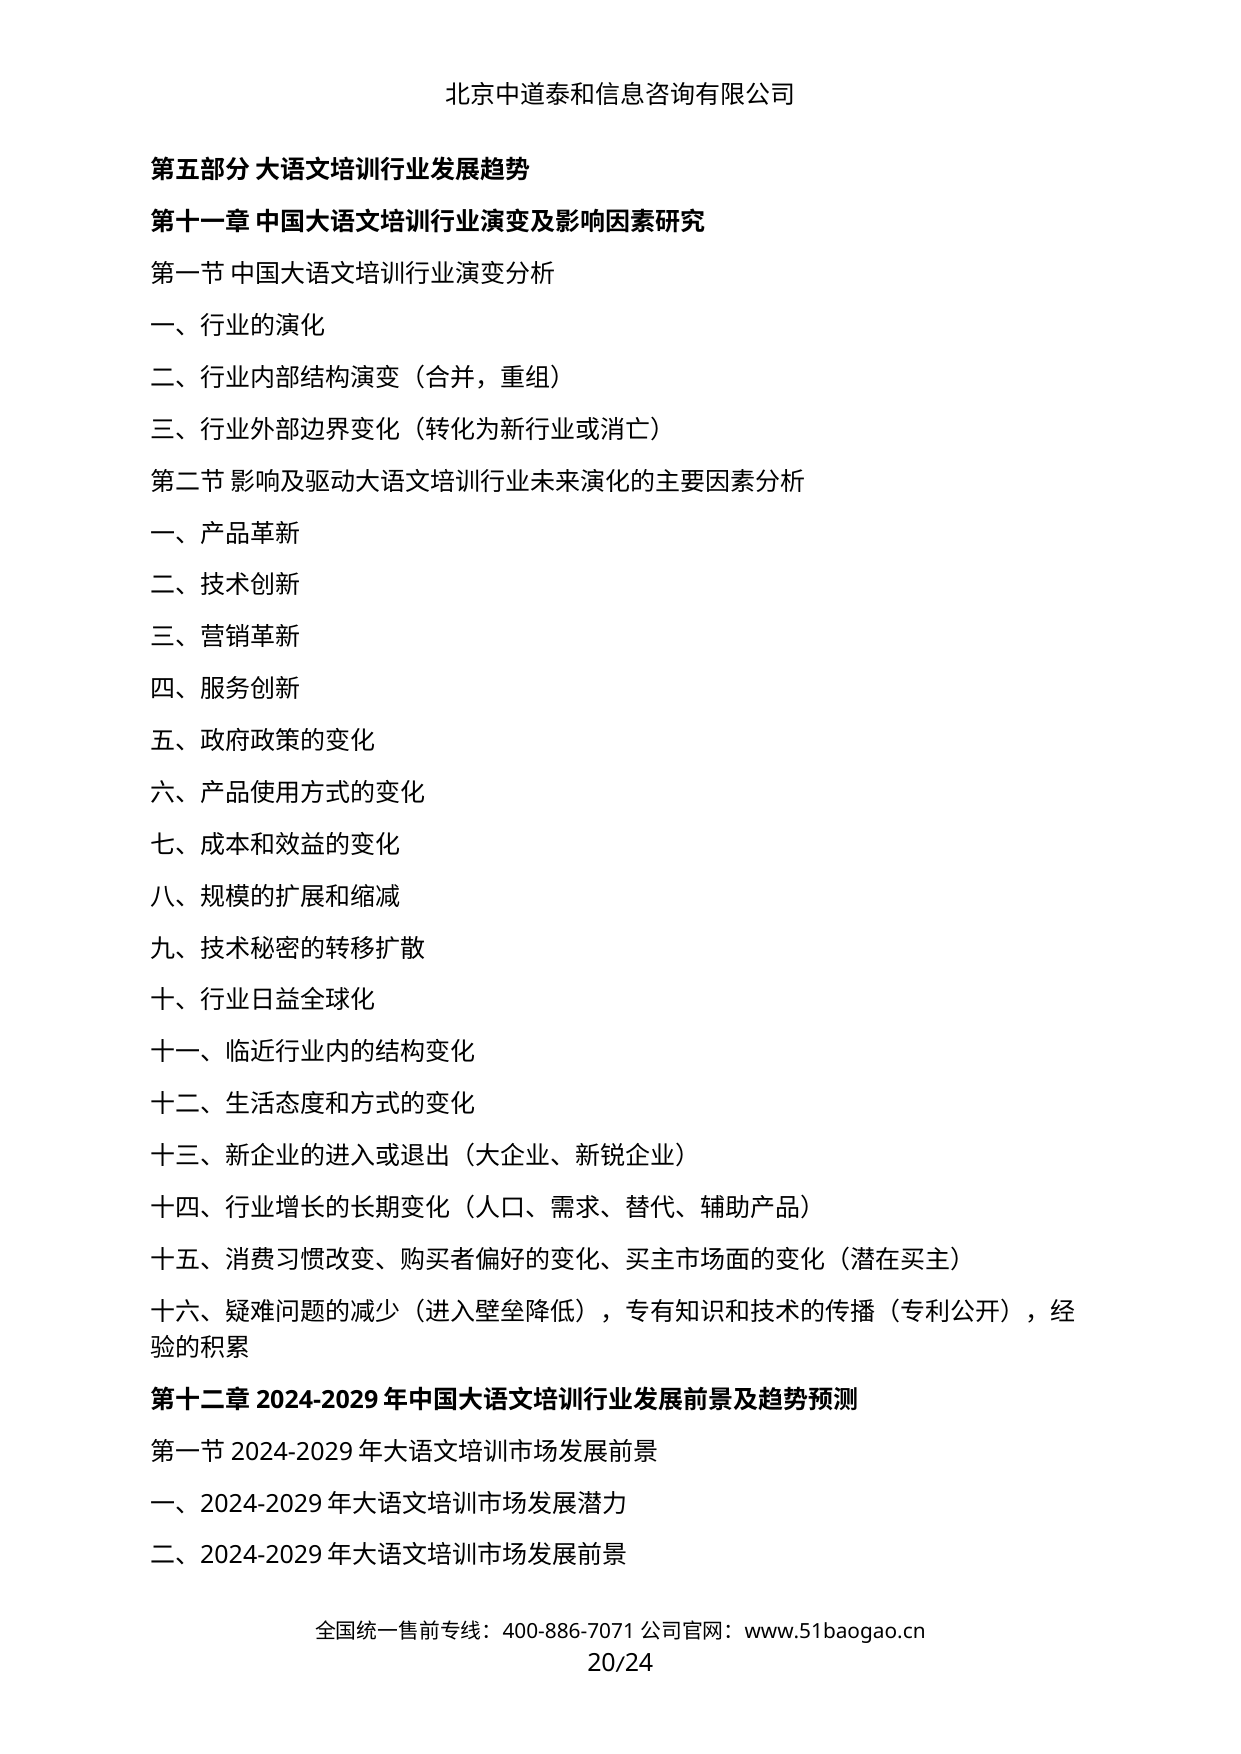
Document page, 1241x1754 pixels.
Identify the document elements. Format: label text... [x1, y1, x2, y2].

text 第一节 中国大语文培训行业演变分析 [150, 254, 1090, 290]
text 七、成本和效益的变化 [150, 824, 1090, 861]
text 二、行业内部结构演变（合并，重组） [150, 357, 1090, 394]
text 二、技术创新 [150, 565, 1090, 601]
text 一、产品革新 [150, 513, 1090, 549]
text 六、产品使用方式的变化 [150, 772, 1090, 809]
text 第二节 影响及驱动大语文培训行业未来演化的主要因素分析 [150, 461, 1090, 497]
text 第一节 2024-2029年大语文培训市场发展前景 [150, 1431, 1090, 1467]
text 第十二章 2024-2029年中国大语文培训行业发展前景及趋势预测 [150, 1379, 1090, 1416]
text 十三、新企业的进入或退出（大企业、新锐企业） [150, 1136, 1090, 1172]
text 五、政府政策的变化 [150, 721, 1090, 757]
text 十二、生活态度和方式的变化 [150, 1084, 1090, 1120]
text 第五部分 大语文培训行业发展趋势 [150, 150, 1090, 186]
text 十六、疑难问题的减少（进入壁垒降低），专有知识和技术的传播（专利公开），经验的积累 [150, 1291, 1090, 1364]
text 一、2024-2029年大语文培训市场发展潜力 [150, 1483, 1090, 1519]
text 十五、消费习惯改变、购买者偏好的变化、买主市场面的变化（潜在买主） [150, 1239, 1090, 1276]
text 十四、行业增长的长期变化（人口、需求、替代、辅助产品） [150, 1187, 1090, 1224]
text 三、营销革新 [150, 617, 1090, 653]
text 九、技术秘密的转移扩散 [150, 928, 1090, 964]
text 四、服务创新 [150, 669, 1090, 705]
text 一、行业的演化 [150, 306, 1090, 342]
text 八、规模的扩展和缩减 [150, 876, 1090, 912]
text 三、行业外部边界变化（转化为新行业或消亡） [150, 409, 1090, 446]
text 十一、临近行业内的结构变化 [150, 1032, 1090, 1068]
text 二、2024-2029年大语文培训市场发展前景 [150, 1535, 1090, 1571]
text 第十一章 中国大语文培训行业演变及影响因素研究 [150, 202, 1090, 238]
text 十、行业日益全球化 [150, 980, 1090, 1016]
